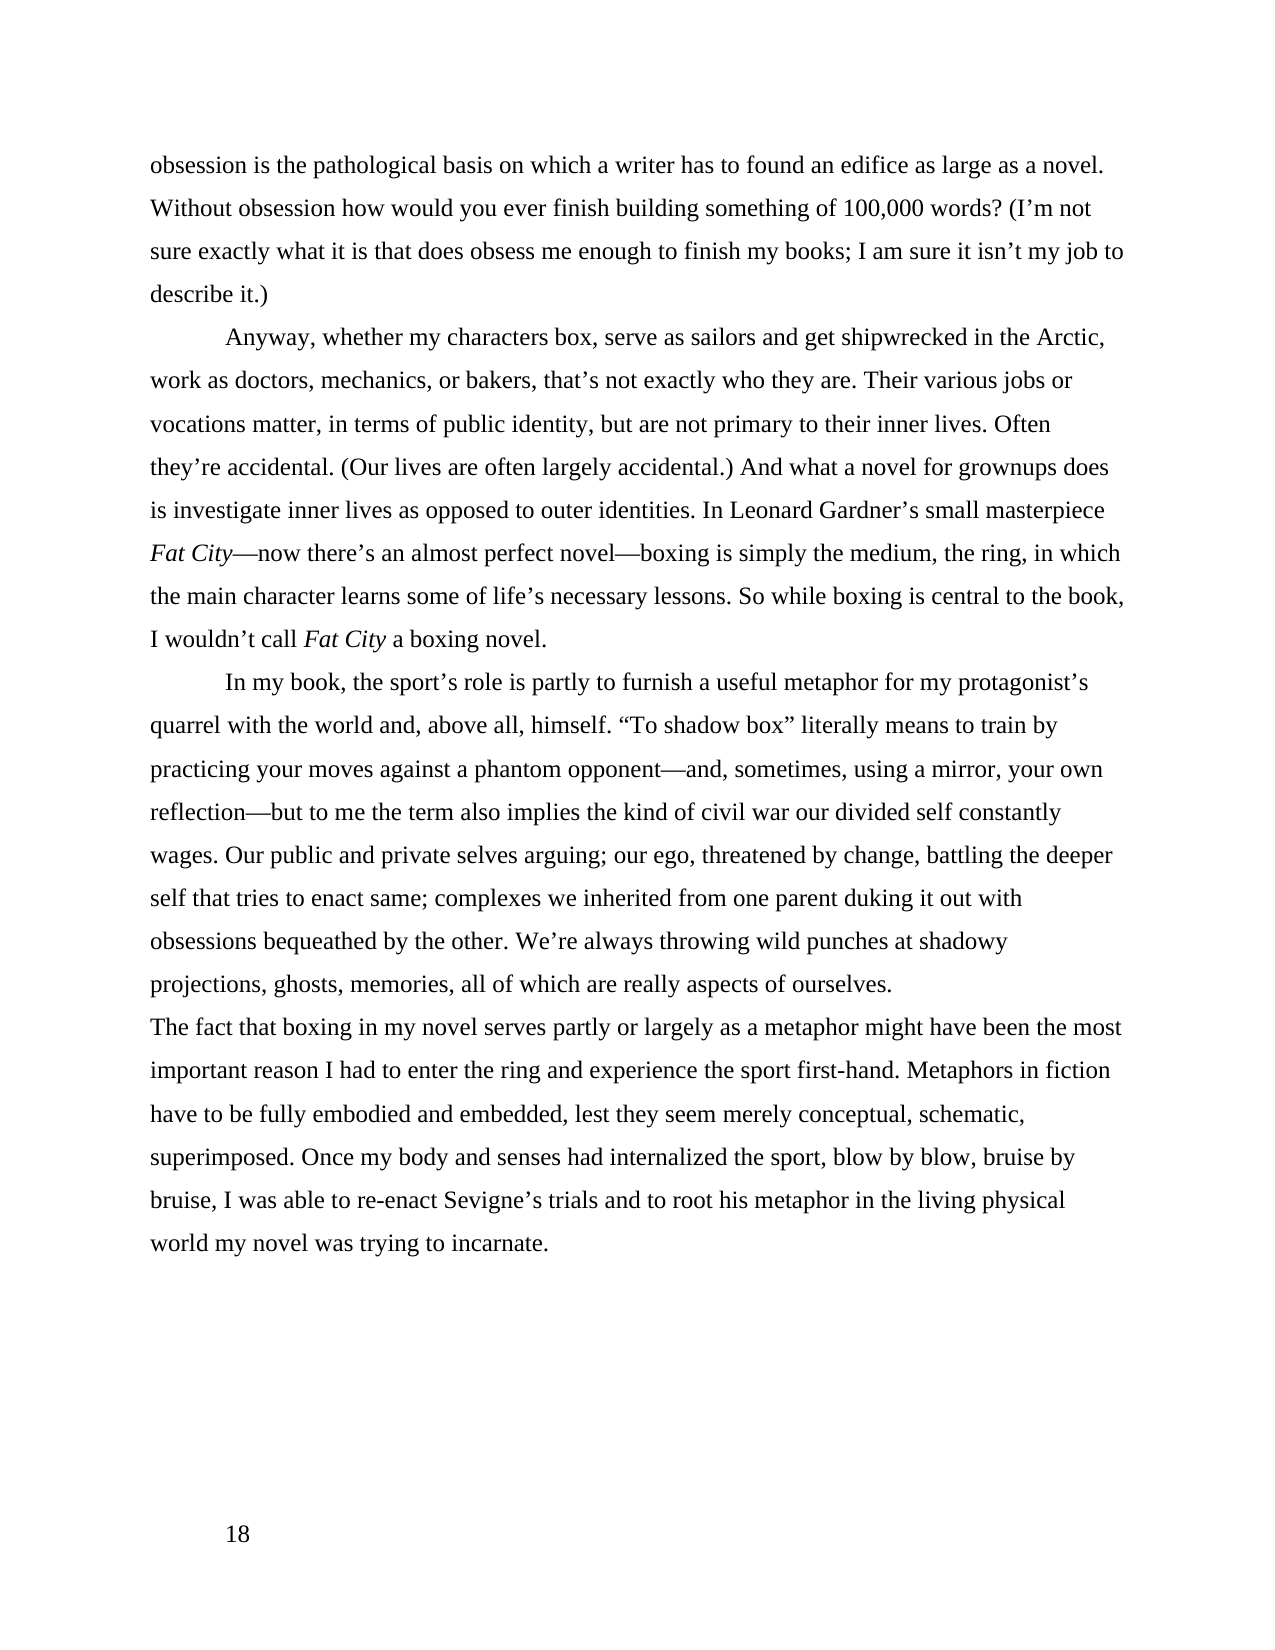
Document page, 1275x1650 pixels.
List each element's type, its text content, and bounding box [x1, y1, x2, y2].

text The fact that boxing in my novel serves partly or largely as a metaphor might have been the most important reason I had to enter the ring and experience the sport first-hand. Metaphors in fiction have to be fully embodied and embedded, lest they seem merely conceptual, schematic, superimposed. Once my body and senses had internalized the sport, blow by blow, bruise by bruise, I was able to re-enact Sevigne’s trials and to root his metaphor in the living physical world my novel was trying to incarnate. [150, 1012, 1125, 1257]
text In my book, the sport’s role is partly to furnish a useful metaphor for my protagonist’s quarrel with the world and, above all, himself. “To shadow box” literally means to train by practicing your moves against a phantom opponent—and, sometimes, using a mirror, your own reflection—but to me the term also implies the kind of civil war our divided self constantly wages. Our public and private selves arguing; our ego, threatened by change, battling the deeper self that tries to enact same; complexes we inherited from one parent duking it out with obsessions bequeathed by the other. We’re always throwing wild punches at shadowy projections, ghosts, memories, all of which are really aspects of ourselves. [150, 667, 1125, 998]
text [150, 150, 1125, 308]
text Anyway, whether my characters box, serve as sailors and get shipwrecked in the Arctic, work as doctors, mechanics, or bakers, that’s not exactly who they are. Their various jobs or vocations matter, in terms of public identity, but are not primary to their inner lives. Often they’re accidental. (Our lives are often largely accidental.) And what a novel for grownups does is investigate inner lives as opposed to outer identities. In Leonard Gardner’s small masterpiece Fat City—now there’s an almost perfect novel—boxing is simply the medium, the ring, in which the main character learns some of life’s necessary lessons. So while boxing is central to the book, I wouldn’t call Fat City a boxing novel. [150, 322, 1125, 653]
